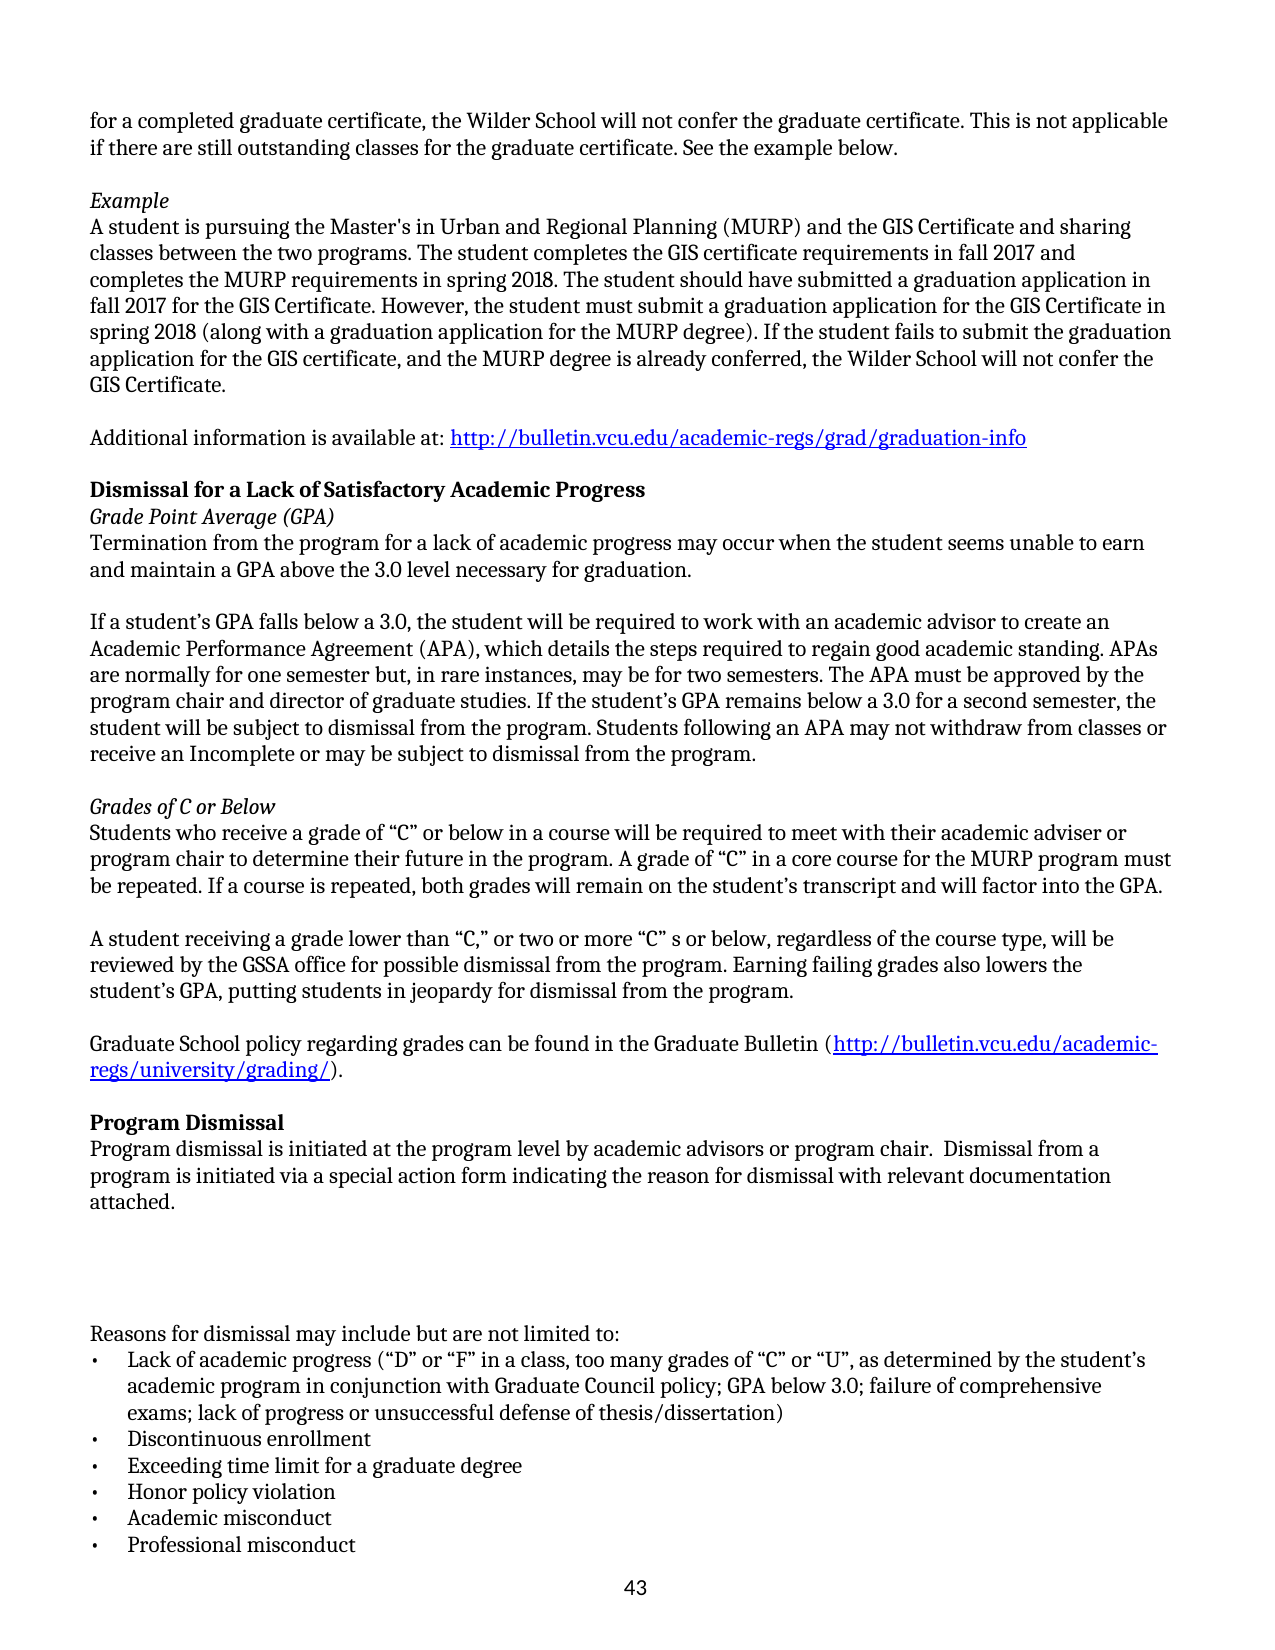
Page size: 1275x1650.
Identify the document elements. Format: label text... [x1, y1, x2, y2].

text Program dismissal is initiated at the program level by academic advisors or program chair. Dismissal from a program is initiated via a special action form indicating the reason for dismissal with relevant documentation attached. [89, 1136, 1173, 1215]
text Example [89, 187, 1173, 214]
text Grades of C or Below [89, 793, 1173, 820]
text Graduate School policy regarding grades can be found in the Graduate Bulletin (http://bulletin.vcu.edu/academic-regs/university/grading/). [89, 1031, 1173, 1083]
text If a student’s GPA falls below a 3.0, the student will be required to work with an academic advisor to create an Academic Performance Agreement (APA), which details the steps required to regain good academic standing. APAs are normally for one semester but, in rare instances, may be for two semesters. The APA must be approved by the program chair and director of graduate studies. If the student’s GPA remains below a 3.0 for a second semester, the student will be subject to dismissal from the program. Students following an APA may not withdraw from classes or receive an Incomplete or may be subject to dismissal from the program. [89, 609, 1173, 767]
text • Lack of academic progress (“D” or “F” in a class, too many grades of “C” or “U”, as determined by the student’s academic program in conjunction with Graduate Council policy; GPA below 3.0; failure of comprehensive exams; lack of progress or unsuccessful defense of thesis/dissertation) [89, 1347, 1173, 1426]
text Program Dismissal [89, 1110, 1173, 1136]
text • Exceeding time limit for a graduate degree [89, 1452, 1173, 1479]
text • Professional misconduct [89, 1531, 1173, 1558]
text Reasons for dismissal may include but are not limited to: [89, 1321, 1173, 1347]
text • Discontinuous enrollment [89, 1426, 1173, 1452]
text Students who receive a grade of “C” or below in a course will be required to meet with their academic adviser or program chair to determine their future in the program. A grade of “C” in a core course for the MURP program must be repeated. If a course is repeated, both grades will remain on the student’s transcript and will factor into the GPA. [89, 820, 1173, 899]
text Grade Point Average (GPA) [89, 504, 1173, 530]
text • Academic misconduct [89, 1505, 1173, 1531]
text Dismissal for a Lack of Satisfactory Academic Progress [89, 477, 1173, 504]
text A student is pursuing the Master's in Urban and Regional Planning (MURP) and the GIS Certificate and sharing classes between the two programs. The student completes the GIS certificate requirements in fall 2017 and completes the MURP requirements in spring 2018. The student should have submitted a graduation application in fall 2017 for the GIS Certificate. However, the student must submit a graduation application for the GIS Certificate in spring 2018 (along with a graduation application for the MURP degree). If the student fails to submit the graduation application for the GIS certificate, and the MURP degree is already conferred, the Wilder School will not confer the GIS Certificate. [89, 214, 1173, 398]
text Termination from the program for a lack of academic progress may occur when the student seems unable to earn and maintain a GPA above the 3.0 level necessary for graduation. [89, 530, 1173, 583]
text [89, 108, 1173, 161]
text • Honor policy violation [89, 1479, 1173, 1505]
text A student receiving a grade lower than “C,” or two or more “C” s or below, regardless of the course type, will be reviewed by the GSSA office for possible dismissal from the program. Earning failing grades also lowers the student’s GPA, putting students in jeopardy for dismissal from the program. [89, 925, 1173, 1004]
text Additional information is available at: http://bulletin.vcu.edu/academic-regs/grad/graduation-info [89, 424, 1173, 451]
